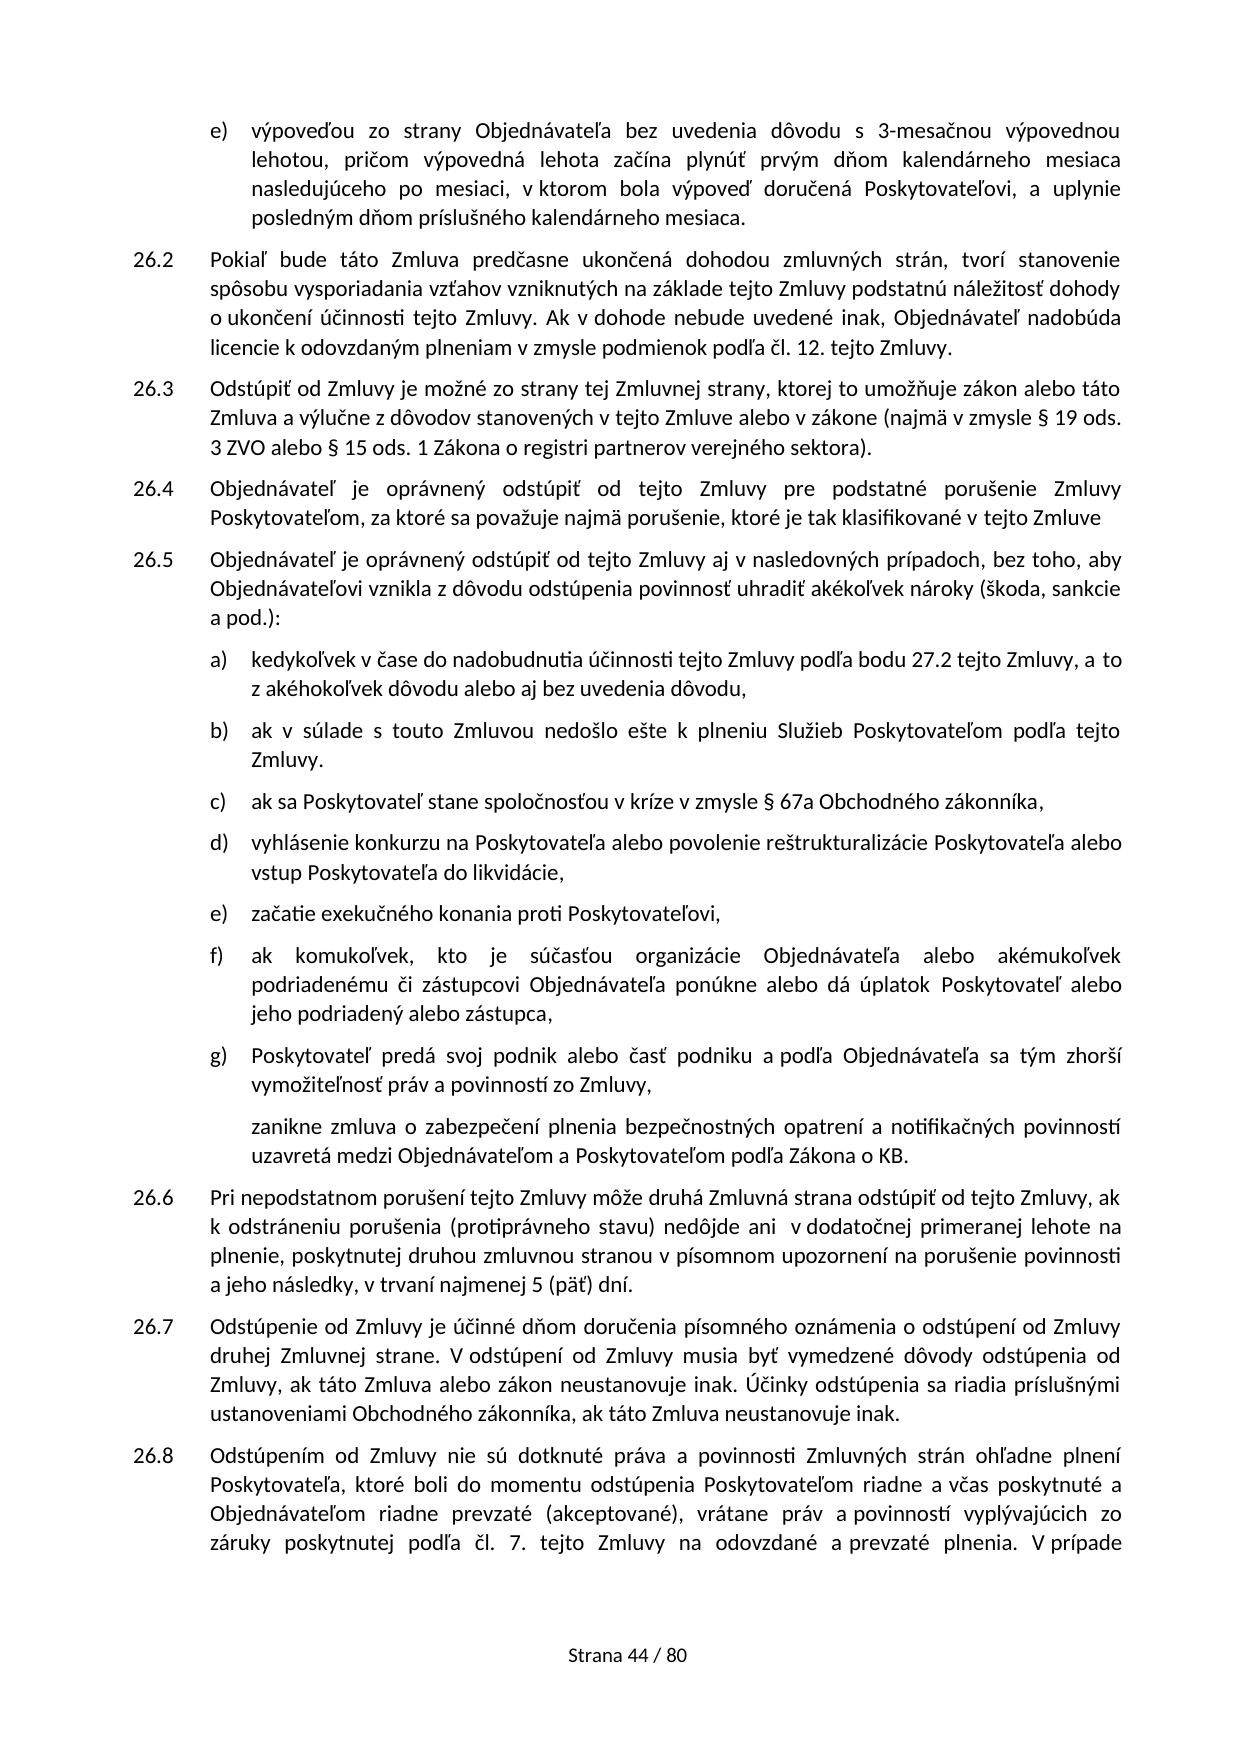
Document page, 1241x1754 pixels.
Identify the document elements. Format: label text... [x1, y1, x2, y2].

text Objednávateľ je oprávnený odstúpiť od tejto Zmluvy pre podstatné porušenie Zmluvy Poskytovateľom, za ktoré sa považuje najmä porušenie, ktoré je tak klasifikované v tejto Zmluve [133, 473, 1122, 532]
list Poskytovateľ predá svoj podnik alebo časť podniku a podľa Objednávateľa sa tým zhorší vymožiteľnosť práv a povinností zo Zmluvy, [210, 1040, 1122, 1098]
text Pokiaľ bude táto Zmluva predčasne ukončená dohodou zmluvných strán, tvorí stanovenie spôsobu vysporiadania vzťahov vzniknutých na základe tejto Zmluvy podstatnú náležitosť dohody o ukončení účinnosti tejto Zmluvy. Ak v dohode nebude uvedené inak, Objednávateľ nadobúda licencie k odovzdaným plneniam v zmysle podmienok podľa čl. 12. tejto Zmluvy. [133, 244, 1122, 361]
text Odstúpenie od Zmluvy je účinné dňom doručenia písomného oznámenia o odstúpení od Zmluvy druhej Zmluvnej strane. V odstúpení od Zmluvy musia byť vymedzené dôvody odstúpenia od Zmluvy, ak táto Zmluva alebo zákon neustanovuje inak. Účinky odstúpenia sa riadia príslušnými ustanoveniami Obchodného zákonníka, ak táto Zmluva neustanovuje inak. [133, 1311, 1122, 1427]
list výpoveďou zo strany Objednávateľa bez uvedenia dôvodu s 3-mesačnou výpovednou lehotou, pričom výpovedná lehota začína plynúť prvým dňom kalendárneho mesiaca nasledujúceho po mesiaci, v ktorom bola výpoveď doručená Poskytovateľovi, a uplynie posledným dňom príslušného kalendárneho mesiaca. [210, 115, 1122, 232]
text Objednávateľ je oprávnený odstúpiť od tejto Zmluvy aj v nasledovných prípadoch, bez toho, aby Objednávateľovi vznikla z dôvodu odstúpenia povinnosť uhradiť akékoľvek nároky (škoda, sankcie a pod.): [133, 544, 1122, 632]
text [133, 1440, 1122, 1557]
list ak v súlade s touto Zmluvou nedošlo ešte k plneniu Služieb Poskytovateľom podľa tejto Zmluvy. [210, 715, 1122, 773]
text Pri nepodstatnom porušení tejto Zmluvy môže druhá Zmluvná strana odstúpiť od tejto Zmluvy, ak k odstráneniu porušenia (protiprávneho stavu) nedôjde ani v dodatočnej primeranej lehote na plnenie, poskytnutej druhou zmluvnou stranou v písomnom upozornení na porušenie povinnosti a jeho následky, v trvaní najmenej 5 (päť) dní. [133, 1182, 1122, 1298]
list kedykoľvek v čase do nadobudnutia účinnosti tejto Zmluvy podľa bodu 27.2 tejto Zmluvy, a to z akéhokoľvek dôvodu alebo aj bez uvedenia dôvodu, [210, 644, 1122, 702]
list ak komukoľvek, kto je súčasťou organizácie Objednávateľa alebo akémukoľvek podriadenému či zástupcovi Objednávateľa ponúkne alebo dá úplatok Poskytovateľ alebo jeho podriadený alebo zástupca, [210, 940, 1122, 1027]
list zanikne zmluva o zabezpečení plnenia bezpečnostných opatrení a notifikačných povinností uzavretá medzi Objednávateľom a Poskytovateľom podľa Zákona o KB. [251, 1111, 1122, 1169]
list začatie exekučného konania proti Poskytovateľovi, [210, 898, 1122, 927]
list vyhlásenie konkurzu na Poskytovateľa alebo povolenie reštrukturalizácie Poskytovateľa alebo vstup Poskytovateľa do likvidácie, [210, 827, 1122, 886]
text Odstúpiť od Zmluvy je možné zo strany tej Zmluvnej strany, ktorej to umožňuje zákon alebo táto Zmluva a výlučne z dôvodov stanovených v tejto Zmluve alebo v zákone (najmä v zmysle § 19 ods. 3 ZVO alebo § 15 ods. 1 Zákona o registri partnerov verejného sektora). [133, 373, 1122, 461]
list ak sa Poskytovateľ stane spoločnosťou v kríze v zmysle § 67a Obchodného zákonníka, [210, 786, 1122, 815]
